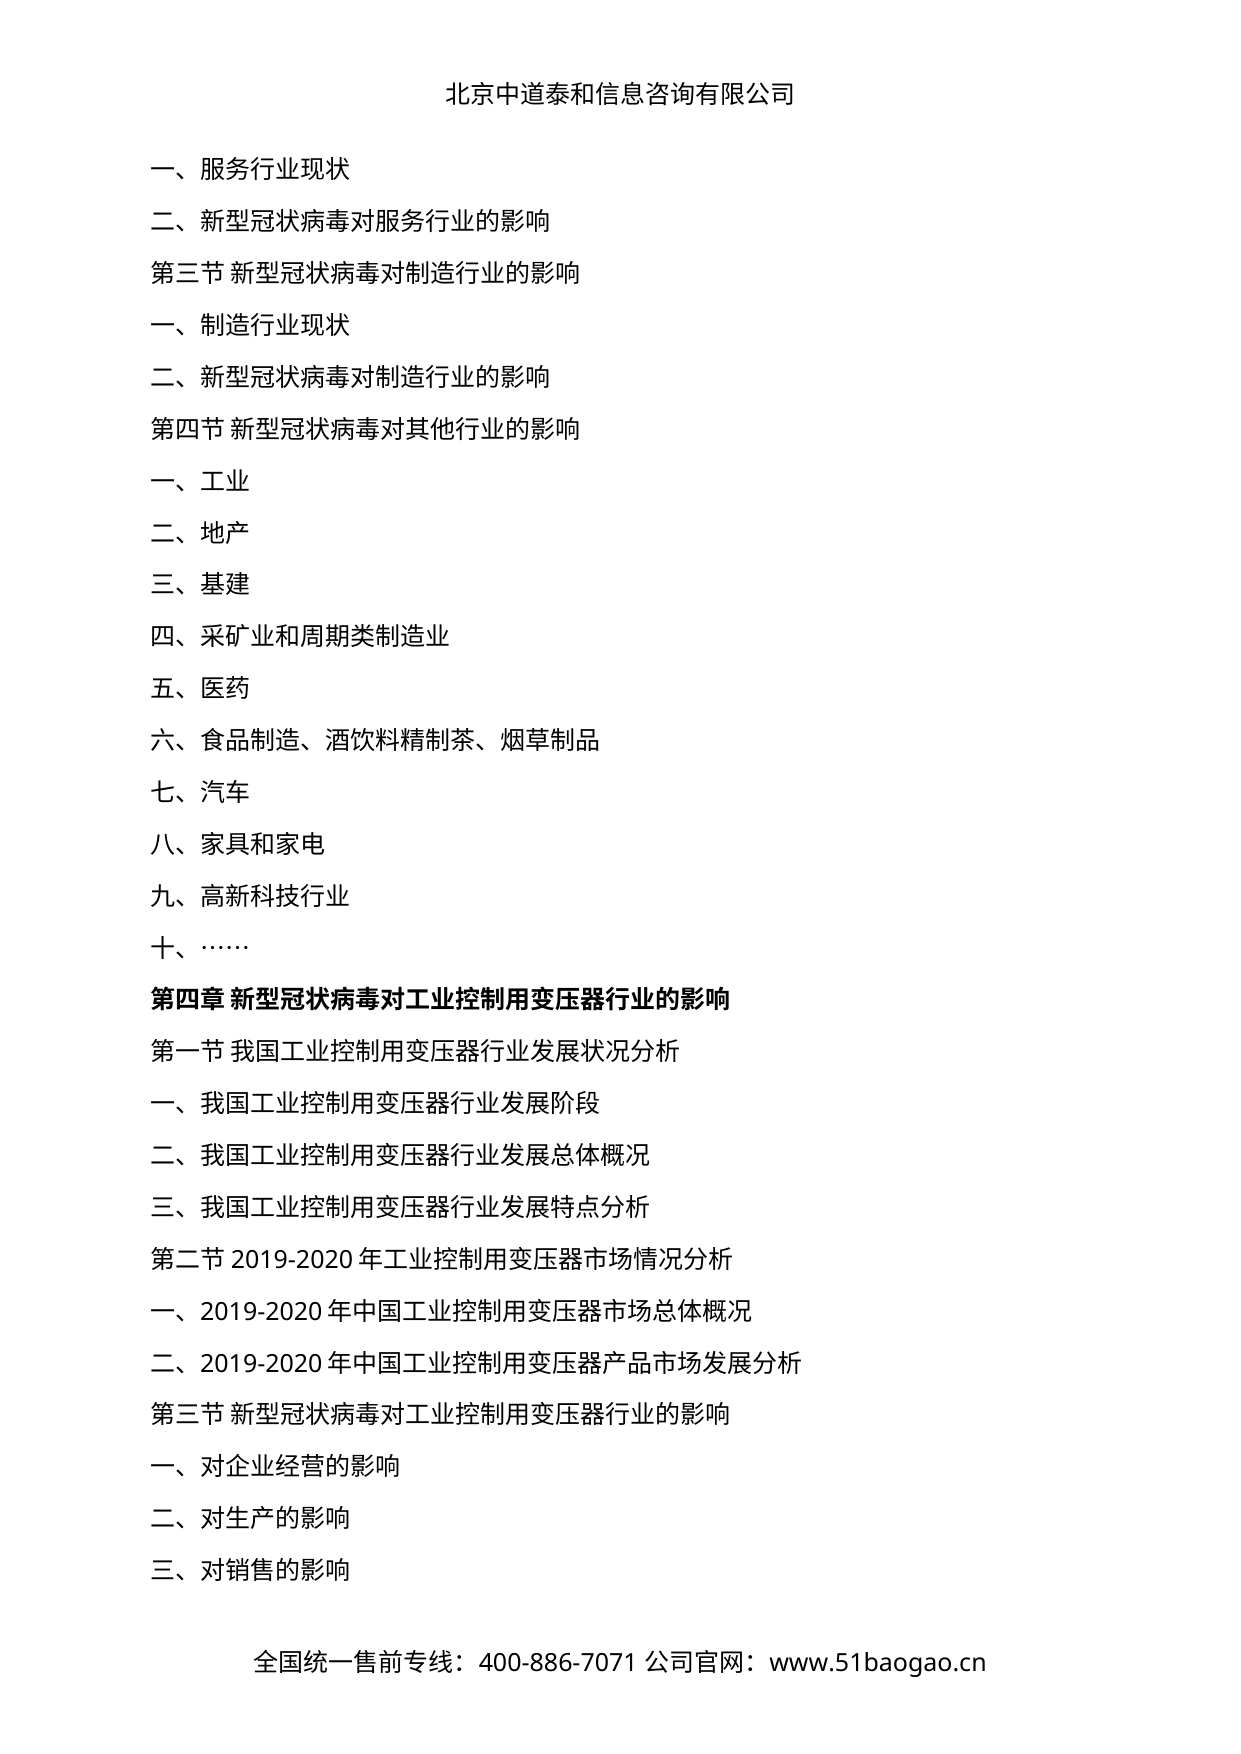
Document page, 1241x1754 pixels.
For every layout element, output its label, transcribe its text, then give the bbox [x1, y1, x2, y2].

text 二、2019-2020年中国工业控制用变压器产品市场发展分析 [150, 1343, 1090, 1379]
text 三、我国工业控制用变压器行业发展特点分析 [150, 1187, 1090, 1224]
text 三、基建 [150, 565, 1090, 601]
text 七、汽车 [150, 772, 1090, 809]
text 第四章 新型冠状病毒对工业控制用变压器行业的影响 [150, 980, 1090, 1016]
text 一、对企业经营的影响 [150, 1447, 1090, 1483]
text 二、新型冠状病毒对服务行业的影响 [150, 202, 1090, 238]
text 三、对销售的影响 [150, 1551, 1090, 1587]
text 一、我国工业控制用变压器行业发展阶段 [150, 1084, 1090, 1120]
text 二、地产 [150, 513, 1090, 549]
text 八、家具和家电 [150, 824, 1090, 861]
text 一、2019-2020年中国工业控制用变压器市场总体概况 [150, 1291, 1090, 1327]
text 二、对生产的影响 [150, 1499, 1090, 1535]
text 一、服务行业现状 [150, 150, 1090, 186]
text 六、食品制造、酒饮料精制茶、烟草制品 [150, 721, 1090, 757]
text 四、采矿业和周期类制造业 [150, 617, 1090, 653]
text 二、我国工业控制用变压器行业发展总体概况 [150, 1136, 1090, 1172]
text 五、医药 [150, 669, 1090, 705]
text 第四节 新型冠状病毒对其他行业的影响 [150, 409, 1090, 446]
text 一、制造行业现状 [150, 306, 1090, 342]
text 第三节 新型冠状病毒对工业控制用变压器行业的影响 [150, 1395, 1090, 1431]
text 第一节 我国工业控制用变压器行业发展状况分析 [150, 1032, 1090, 1068]
text 第二节 2019-2020年工业控制用变压器市场情况分析 [150, 1239, 1090, 1276]
text 二、新型冠状病毒对制造行业的影响 [150, 357, 1090, 394]
text 一、工业 [150, 461, 1090, 497]
text 九、高新科技行业 [150, 876, 1090, 912]
text 十、…… [150, 928, 1090, 964]
text 第三节 新型冠状病毒对制造行业的影响 [150, 254, 1090, 290]
